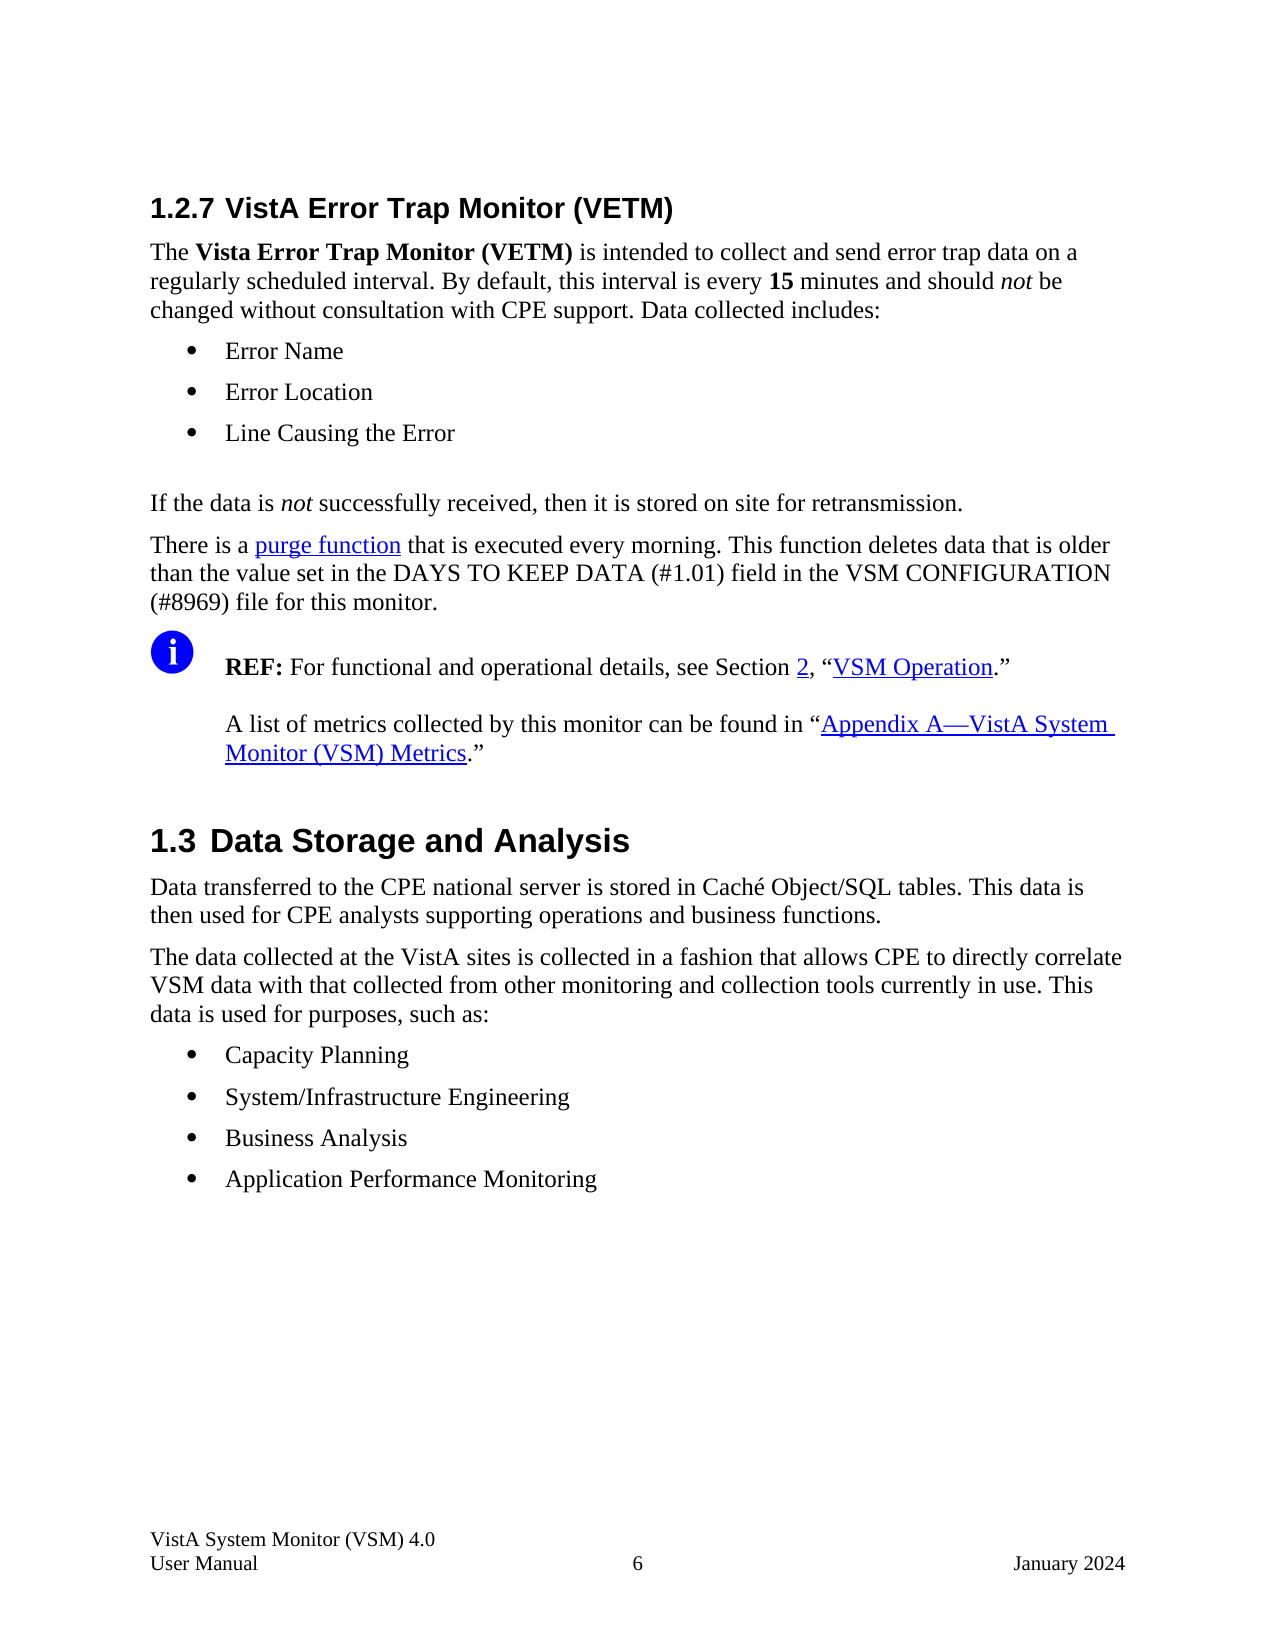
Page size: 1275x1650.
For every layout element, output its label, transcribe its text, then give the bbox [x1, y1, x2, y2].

subtitle VistA Error Trap Monitor (VETM) [150, 191, 1125, 225]
text REF: For functional and operational details, see Section 2, “VSM Operation.” A list of metrics collected by this monitor can be found in “Appendix A—VistA System Monitor (VSM) Metrics.” [150, 628, 1125, 767]
text The data collected at the VistA sites is collected in a fashion that allows CPE to directly correlate VSM data with that collected from other monitoring and collection tools currently in use. This data is used for purposes, such as: [150, 942, 1125, 1028]
list Business Analysis [187, 1123, 1125, 1152]
text Data transferred to the CPE national server is stored in Caché Object/SQL tables. This data is then used for CPE analysts supporting operations and business functions. [150, 872, 1125, 929]
subtitle Data Storage and Analysis [150, 821, 1125, 859]
picture [150, 628, 194, 676]
text The Vista Error Trap Monitor (VETM) is intended to collect and send error trap data on a regularly scheduled interval. By default, this interval is every 15 minutes and should not be changed without consultation with CPE support. Data collected includes: [150, 237, 1125, 323]
list Capacity Planning [187, 1041, 1125, 1069]
text If the data is not successfully received, then it is stored on site for retransmission. [150, 488, 1125, 517]
list Line Causing the Error [187, 418, 1125, 447]
list Error Location [187, 377, 1125, 406]
list There is a purge function that is executed every morning. This function deletes data that is older than the value set in the DAYS TO KEEP DATA (#1.01) field in the VSM CONFIGURATION (#8969) file for this monitor. [150, 530, 1125, 616]
list System/Infrastructure Engineering [187, 1082, 1125, 1111]
list Error Name [187, 336, 1125, 365]
list Application Performance Monitoring [187, 1164, 1125, 1193]
